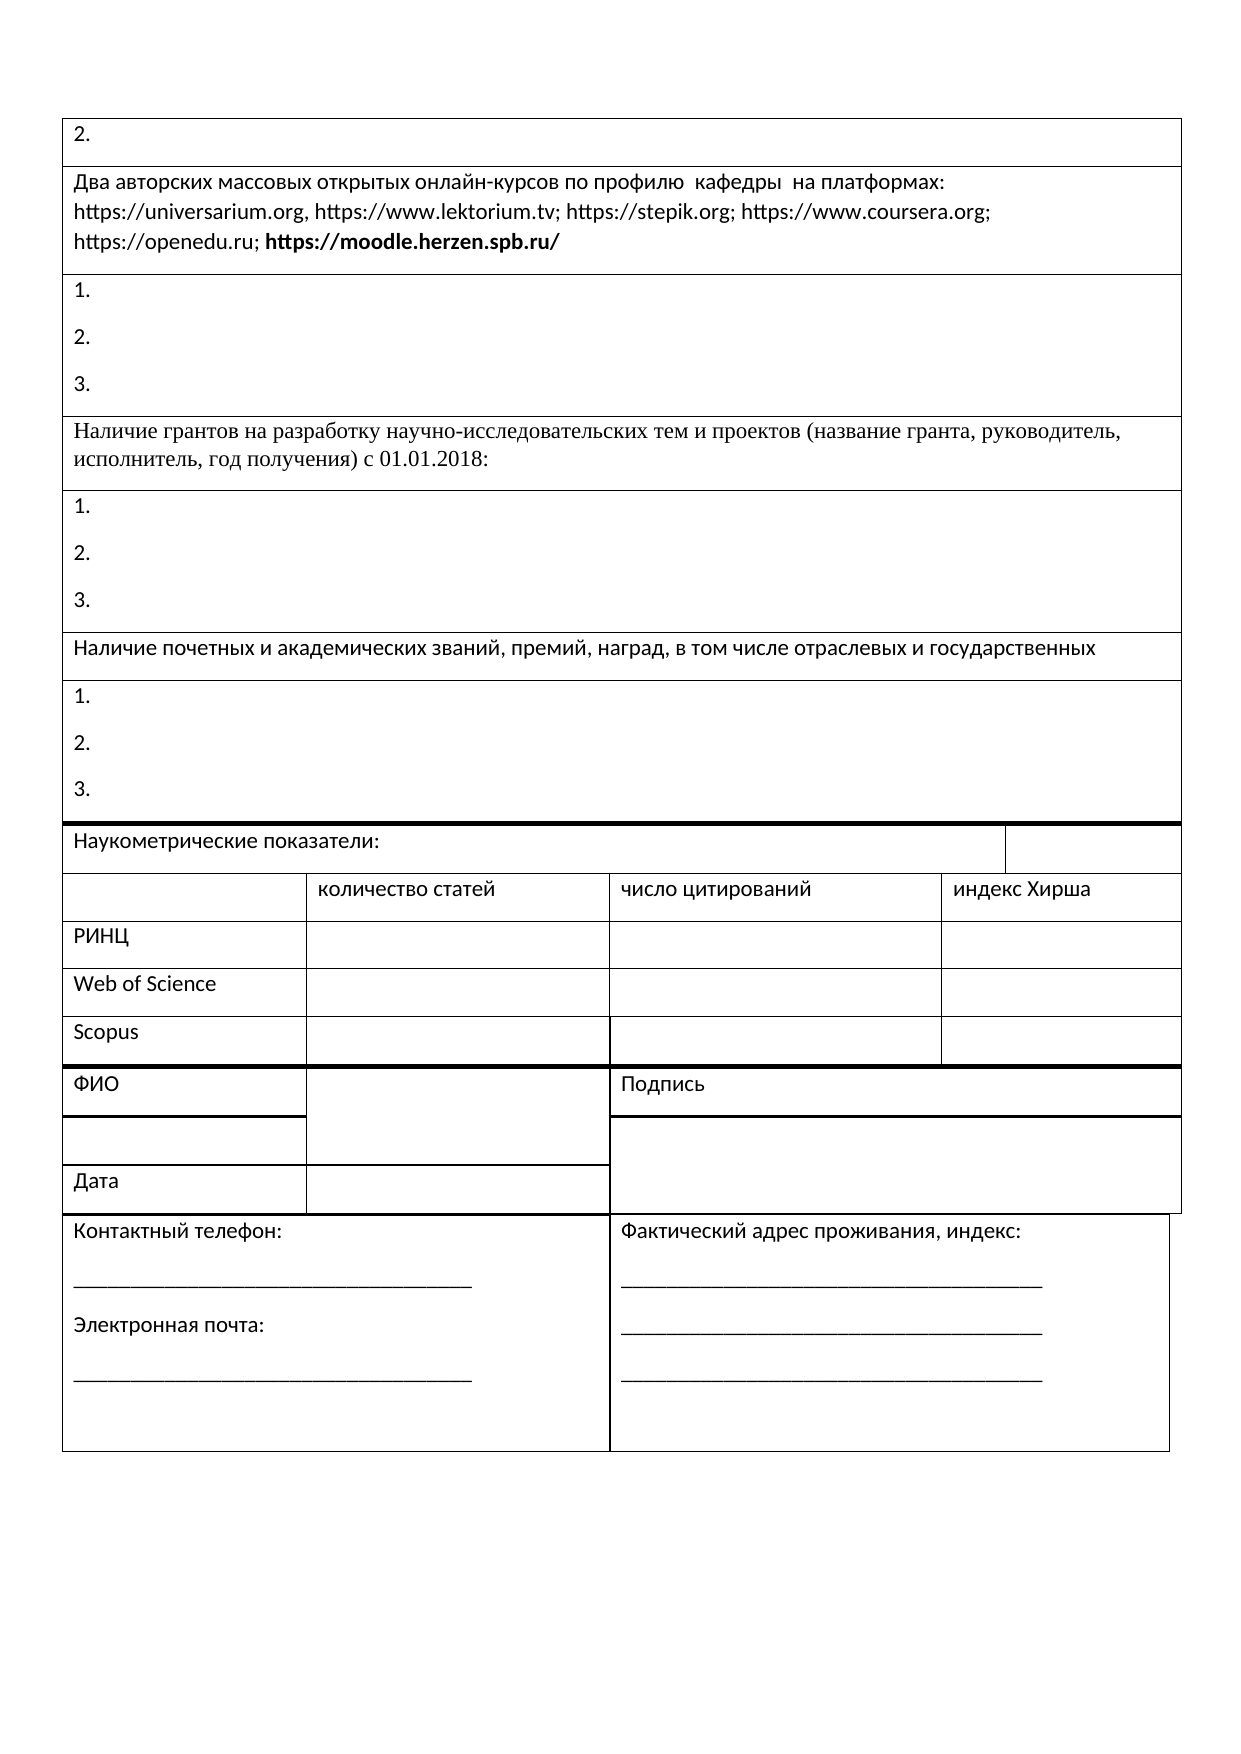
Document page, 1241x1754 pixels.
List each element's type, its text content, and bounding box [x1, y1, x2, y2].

table_cell ФИО [63, 1069, 306, 1115]
table_cell [942, 922, 1181, 968]
table_cell 1. 2. 3. [63, 681, 1181, 821]
table_cell [610, 922, 941, 968]
table_cell количество статей [307, 874, 609, 921]
table_cell 1. 2. [63, 119, 1181, 166]
table_cell [611, 1118, 1181, 1213]
table_header Контактный телефон: ___________________________________ Электронная почта: ___________________________________ [63, 1216, 609, 1451]
table_cell Два авторских массовых открытых онлайн-курсов по профилю кафедры на платформах: https://universarium.org, https://www.lektorium.tv; https://stepik.org; https://www.coursera.org; https://openedu.ru; https://moodle.herzen.spb.ru/ [63, 167, 1181, 274]
table_cell [610, 969, 941, 1016]
table_cell число цитирований [610, 874, 941, 921]
table_cell индекс Хирша [942, 874, 1181, 921]
table_cell Web of Science [63, 969, 306, 1016]
table_cell [63, 874, 306, 921]
table_cell Подпись [611, 1069, 1181, 1115]
table_cell 1. 2. 3. [63, 491, 1181, 632]
table_cell [307, 1069, 609, 1164]
table_cell [307, 969, 609, 1016]
table_cell Дата [63, 1166, 306, 1213]
table_cell [611, 1017, 941, 1064]
table_cell [307, 1166, 609, 1213]
table_cell [307, 922, 609, 968]
table_cell [63, 1118, 306, 1164]
table_cell Наличие грантов на разработку научно-исследовательских тем и проектов (название гранта, руководитель, исполнитель, год получения) с 01.01.2018: [63, 417, 1181, 490]
table_header Фактический адрес проживания, индекс: _____________________________________ _____________________________________ _____________________________________ [611, 1215, 1169, 1451]
table_cell [942, 969, 1181, 1016]
table_cell [1006, 826, 1181, 873]
table_cell [307, 1017, 609, 1064]
table_cell Scopus [63, 1017, 306, 1064]
table_cell [942, 1017, 1181, 1064]
table_cell 1. 2. 3. [63, 275, 1181, 416]
table_cell Наличие почетных и академических званий, премий, наград, в том числе отраслевых и государственных [63, 633, 1181, 680]
table_cell РИНЦ [63, 922, 306, 968]
table_cell Наукометрические показатели: [63, 826, 1005, 873]
